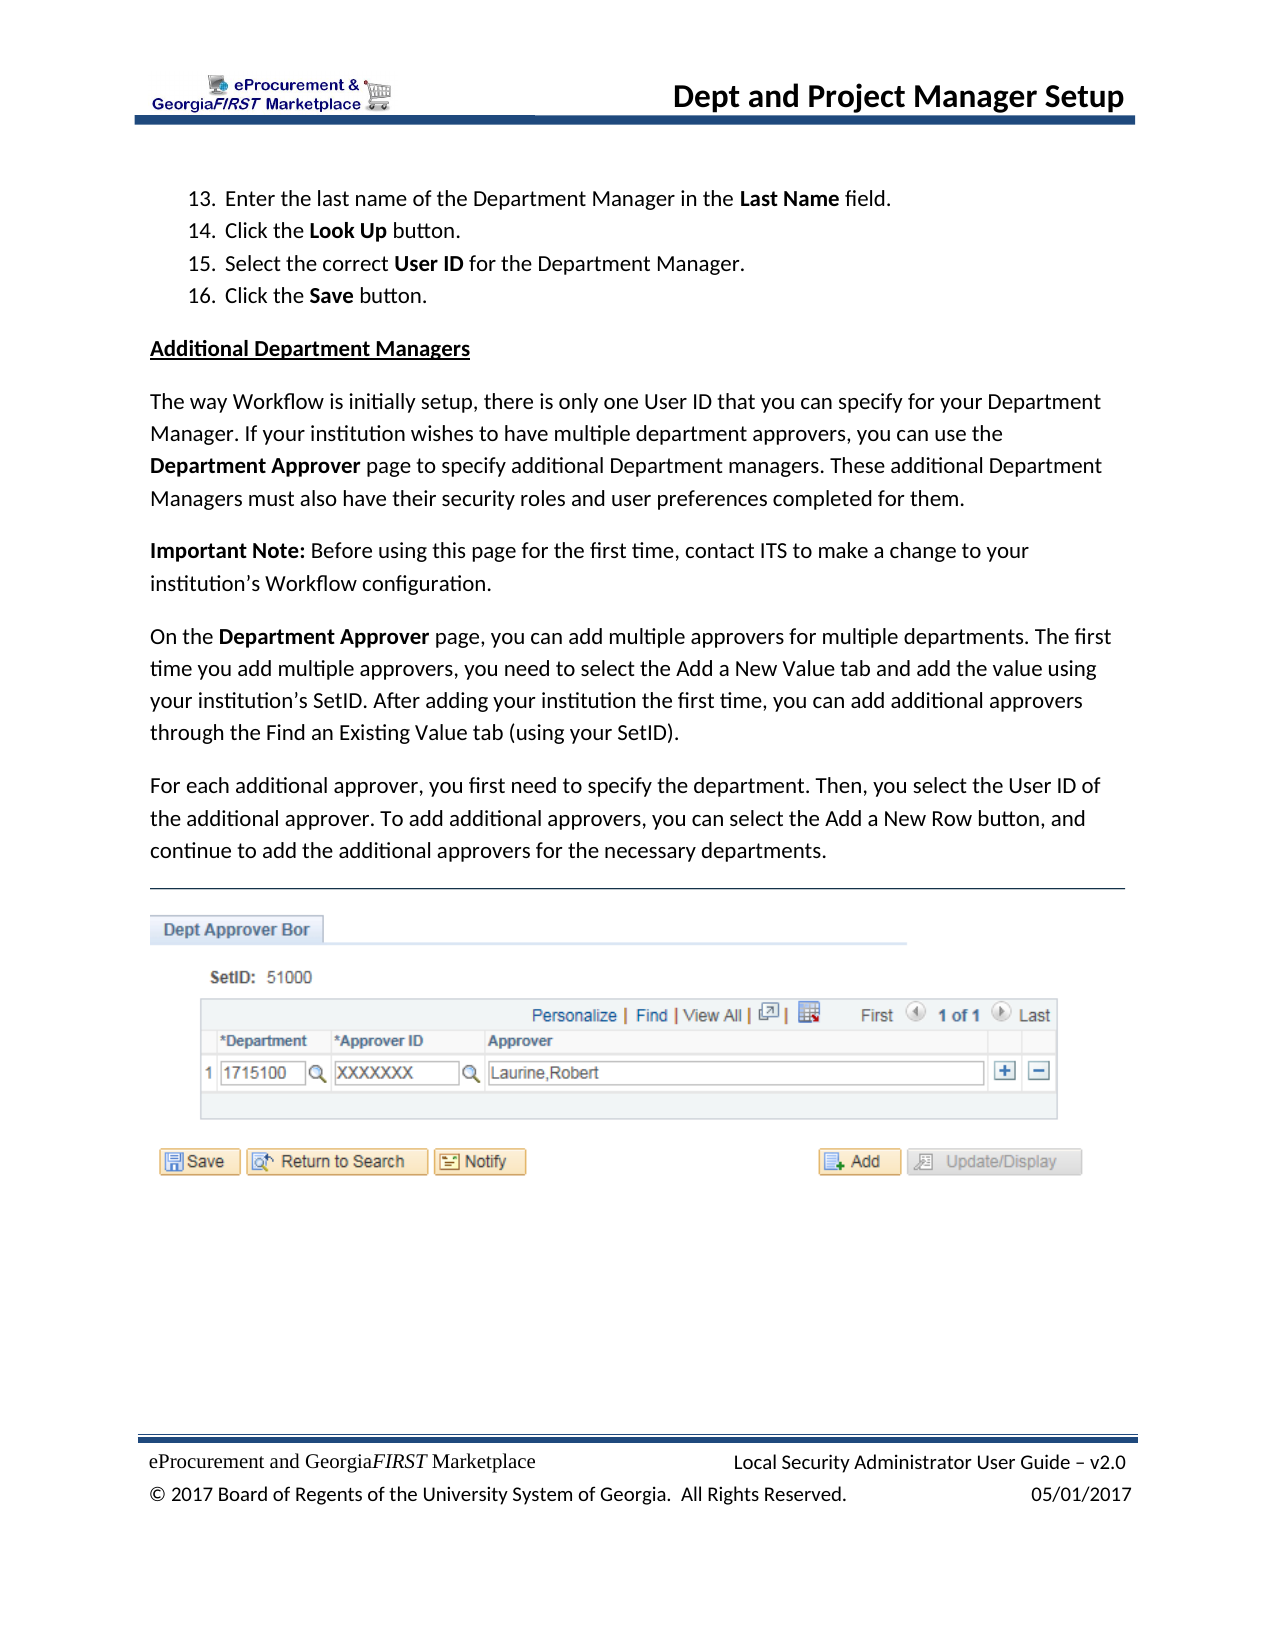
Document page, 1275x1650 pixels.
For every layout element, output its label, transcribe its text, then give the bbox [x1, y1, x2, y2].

list Click the Save button. [187, 281, 1125, 309]
text The way Workflow is initially setup, there is only one User ID that you can specify for your Department Manager. If your institution wishes to have multiple department approvers, you can use the Department Approver page to specify additional Department managers. These additional Department Managers must also have their security roles and user preferences completed for them. [150, 387, 1125, 512]
picture [150, 888, 1125, 1222]
text On the Department Approver page, you can add multiple approvers for multiple departments. The first time you add multiple approvers, you need to select the Add a New Value tab and add the value using your institution’s SetID. After adding your institution the first time, you can add additional approvers through the Find an Existing Value tab (using your SetID). [150, 622, 1125, 746]
list Click the Look Up button. [187, 217, 1125, 245]
text Important Note: Before using this page for the first time, contact ITS to make a change to your institution’s Workflow configuration. [150, 537, 1125, 597]
list Select the correct User ID for the Department Manager. [187, 249, 1125, 277]
picture [147, 71, 399, 115]
text For each additional approver, you first need to specify the department. Then, you select the User ID of the additional approver. To add additional approvers, you can select the Add a New Row button, and continue to add the additional approvers for the necessary departments. [150, 771, 1125, 864]
list Enter the last name of the Department Manager in the Last Name field. [187, 184, 1125, 212]
subtitle Additional Department Managers [150, 334, 1125, 362]
